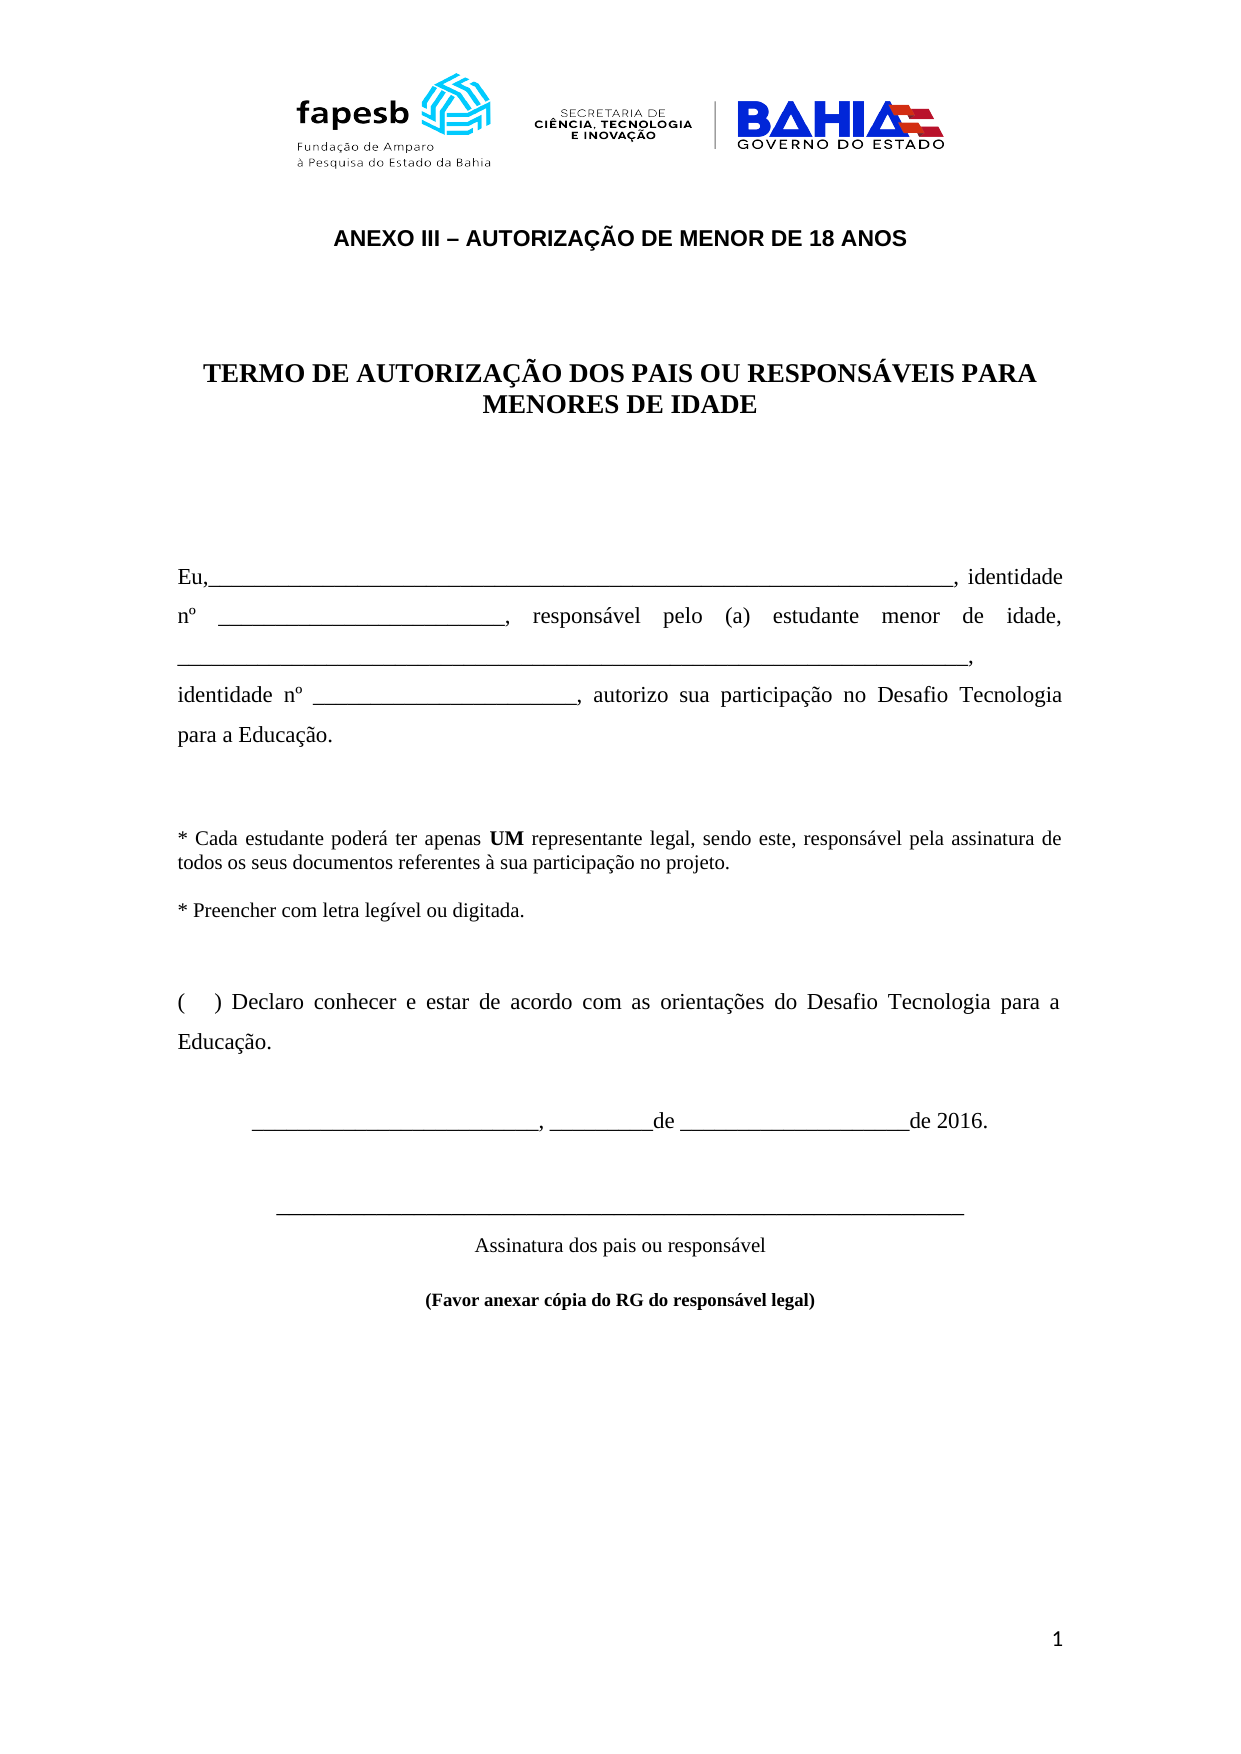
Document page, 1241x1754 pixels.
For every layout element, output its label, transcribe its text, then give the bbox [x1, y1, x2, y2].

text Eu,_________________________________________________________________, identidade nº _________________________, responsável pelo (a) estudante menor de idade, _____________________________________________________________________, [177, 563, 1063, 668]
picture [296, 73, 944, 169]
text identidade nº _______________________, autorizo sua participação no Desafio Tecnologia para a Educação. [177, 681, 1063, 747]
text ANEXO III – AUTORIZAÇÃO DE MENOR DE 18 ANOS [177, 225, 1063, 252]
text (Favor anexar cópia do RG do responsável legal) [177, 1289, 1063, 1311]
text * Preencher com letra legível ou digitada. [177, 898, 1063, 922]
text _________________________, _________de ____________________de 2016. [177, 1107, 1063, 1133]
text ( ) Declaro conhecer e estar de acordo com as orientações do Desafio Tecnologia para a Educação. [177, 988, 1063, 1054]
picture [447, 96, 468, 112]
text TERMO DE AUTORIZAÇÃO DOS PAIS OU RESPONSÁVEIS PARA [177, 357, 1063, 388]
text _______________________________________________________ [177, 1189, 1063, 1218]
text * Cada estudante poderá ter apenas UM representante legal, sendo este, responsável pela assinatura de todos os seus documentos referentes à sua participação no projeto. [177, 826, 1063, 874]
text MENORES DE IDADE [177, 388, 1063, 419]
text Assinatura dos pais ou responsável [177, 1232, 1063, 1257]
